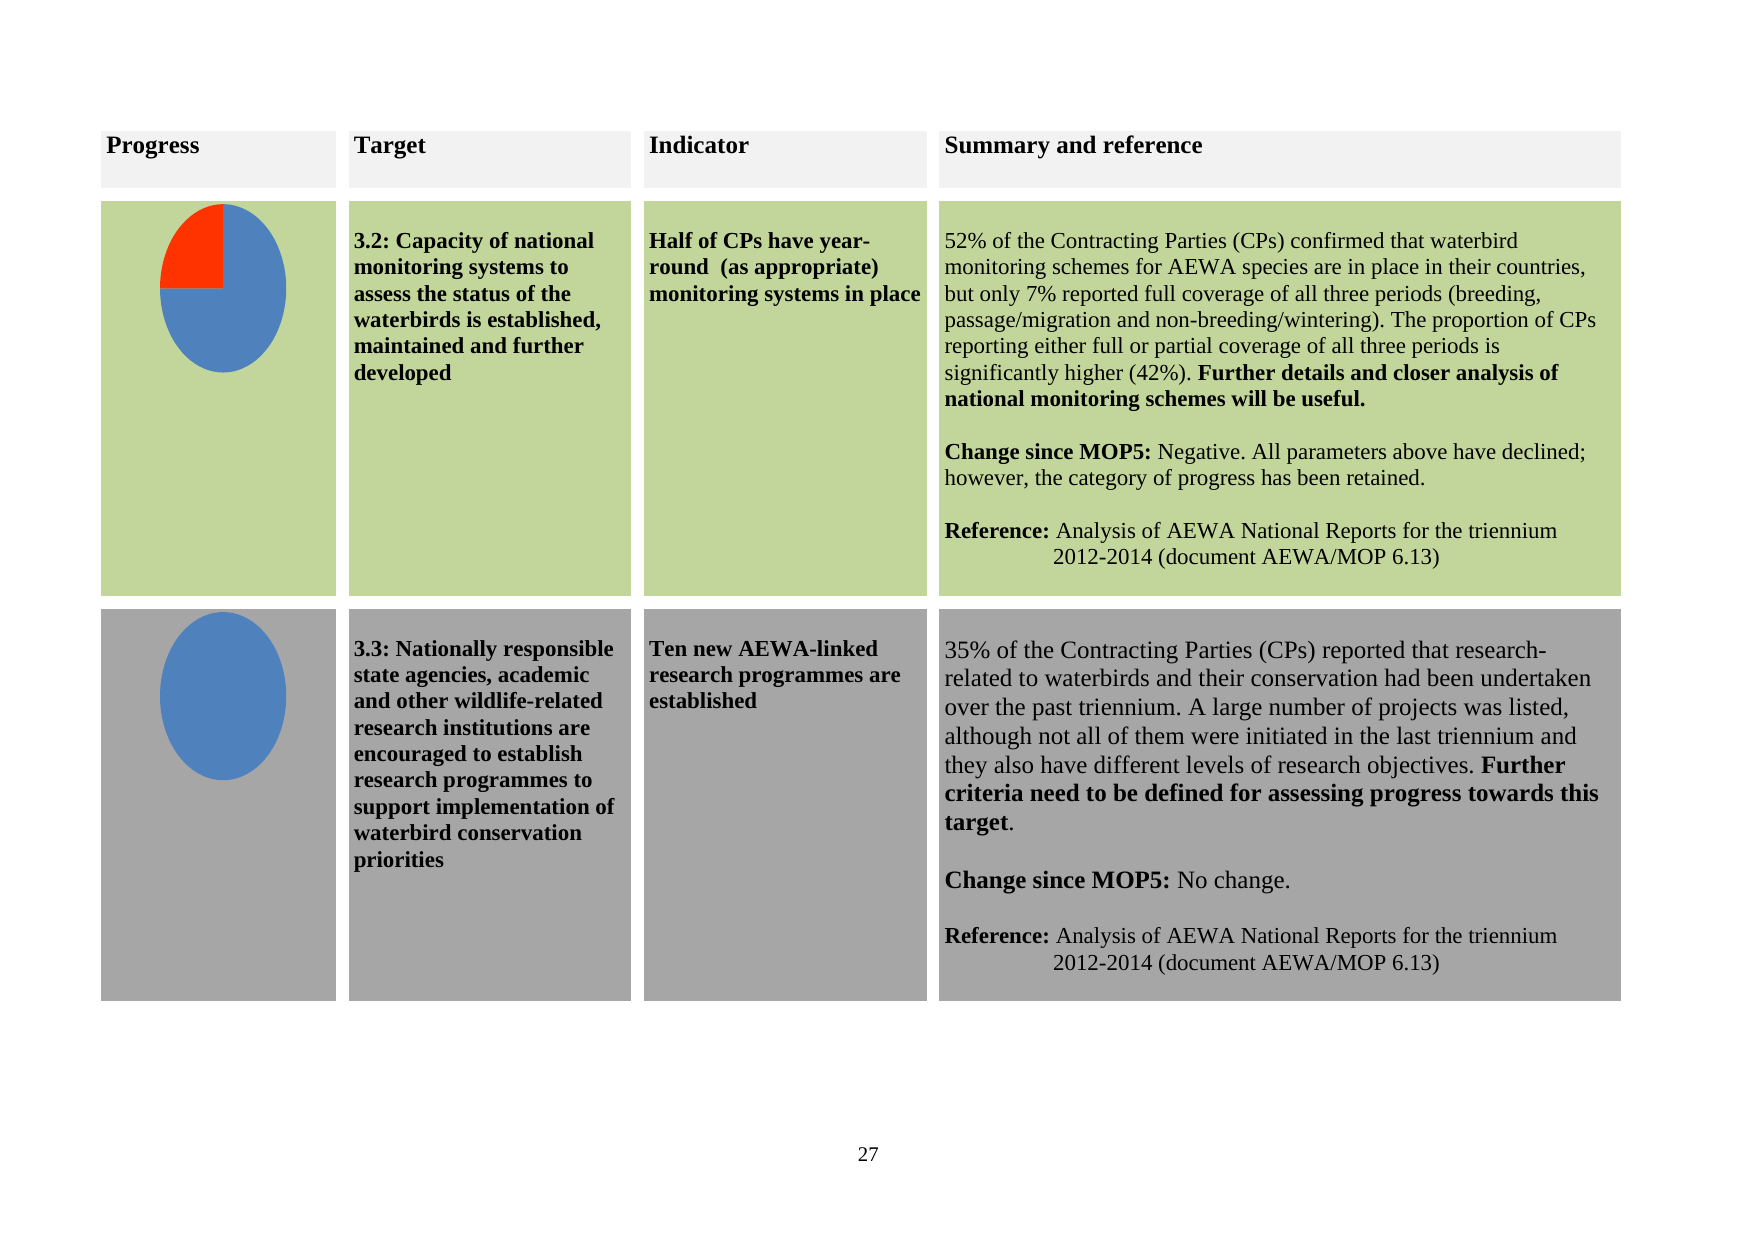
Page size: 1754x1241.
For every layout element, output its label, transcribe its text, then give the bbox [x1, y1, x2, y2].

table_cell 3.3: Nationally responsible state agencies, academic and other wildlife-related research institutions are encouraged to establish research programmes to support implementation of waterbird conservation priorities [349, 609, 631, 1001]
table_cell Ten new AEWA-linked research programmes are established [644, 609, 927, 1001]
table_cell 35% of the Contracting Parties (CPs) reported that research- related to waterbirds and their conservation had been undertaken over the past triennium. A large number of projects was listed, although not all of them were initiated in the last triennium and they also have different levels of research objectives. Further criteria need to be defined for assessing progress towards this target. Change since MOP5: No change. Reference: Analysis of AEWA National Reports for the triennium 2012-2014 (document AEWA/MOP 6.13) [939, 609, 1621, 1001]
table_cell [101, 609, 336, 1001]
table_header Target [349, 131, 631, 188]
table_header Progress [101, 131, 336, 188]
table_cell 52% of the Contracting Parties (CPs) confirmed that waterbird monitoring schemes for AEWA species are in place in their countries, but only 7% reported full coverage of all three periods (breeding, passage/migration and non-breeding/wintering). The proportion of CPs reporting either full or partial coverage of all three periods is significantly higher (42%). Further details and closer analysis of national monitoring schemes will be useful. Change since MOP5: Negative. All parameters above have declined; however, the category of progress has been retained. Reference: Analysis of AEWA National Reports for the triennium 2012-2014 (document AEWA/MOP 6.13) [939, 201, 1621, 596]
table_header Summary and reference [939, 131, 1621, 188]
table_header Indicator [644, 131, 927, 188]
table_cell 3.2: Capacity of national monitoring systems to assess the status of the waterbirds is established, maintained and further developed [349, 201, 631, 596]
table_cell Half of CPs have year-round (as appropriate) monitoring systems in place [644, 201, 927, 596]
table_cell [101, 201, 336, 596]
